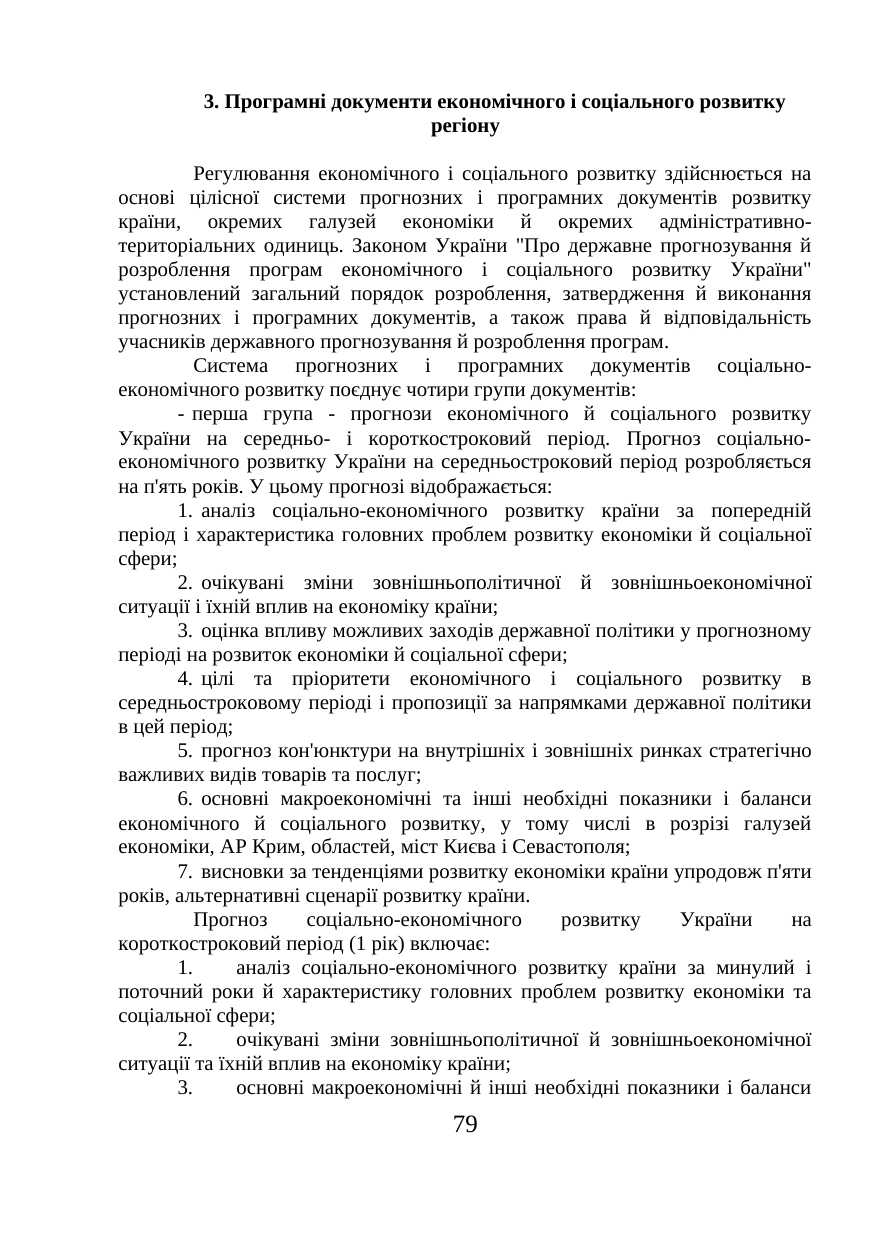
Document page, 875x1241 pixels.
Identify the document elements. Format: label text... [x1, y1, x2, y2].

list висновки за тенденціями розвитку економіки країни упродовж п'яти років, альтернативні сценарії розвитку країни. [118, 858, 812, 907]
list очікувані зміни зовнішньополітичної й зовнішньоекономічної ситуації та їхній вплив на економіку країни; [118, 1027, 812, 1075]
list оцінка впливу можливих заходів державної політики у прогнозному періоді на розвиток економіки й соціальної сфери; [118, 618, 812, 666]
text Система прогнозних і програмних документів соціально-економічного розвитку поєднує чотири групи документів: [118, 353, 812, 401]
list прогноз кон'юнктури на внутрішніх і зовнішніх ринках стратегічно важливих видів товарів та послуг; [118, 738, 812, 786]
text Прогноз соціально-економічного розвитку України на короткостроковий період (1 рік) включає: [118, 907, 812, 955]
list очікувані зміни зовнішньополітичної й зовнішньоекономічної ситуації і їхній вплив на економіку країни; [118, 570, 812, 618]
subtitle 3. Програмні документи економічного і соціального розвитку регіону [118, 88, 812, 137]
list перша група - прогнози економічного й соціального розвитку України на середньо- і короткостроковий період. Прогноз соціально-економічного розвитку України на середньостроковий період розробляється на п'ять років. У цьому прогнозі відображається: [118, 401, 812, 498]
list аналіз соціально-економічного розвитку країни за минулий і поточний роки й характеристику головних проблем розвитку економіки та соціальної сфери; [118, 955, 812, 1027]
list аналіз соціально-економічного розвитку країни за попередній період і характеристика головних проблем розвитку економіки й соціальної сфери; [118, 498, 812, 570]
list основні макроекономічні та інші необхідні показники і баланси економічного й соціального розвитку, у тому числі в розрізі галузей економіки, АР Крим, областей, міст Києва і Севастополя; [118, 786, 812, 858]
text Регулювання економічного і соціального розвитку здійснюється на основі цілісної системи прогнозних і програмних документів розвитку країни, окремих галузей економіки й окремих адміністративно-територіальних одиниць. Законом України "Про державне прогнозування й розроблення програм економічного і соціального розвитку України" установлений загальний порядок розроблення, затвердження й виконання прогнозних і програмних документів, а також права й відповідальність учасників державного прогнозування й розроблення програм. [118, 161, 812, 353]
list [118, 1075, 812, 1099]
list цілі та пріоритети економічного і соціального розвитку в середньостроковому періоді і пропозиції за напрямками державної політики в цей період; [118, 666, 812, 738]
